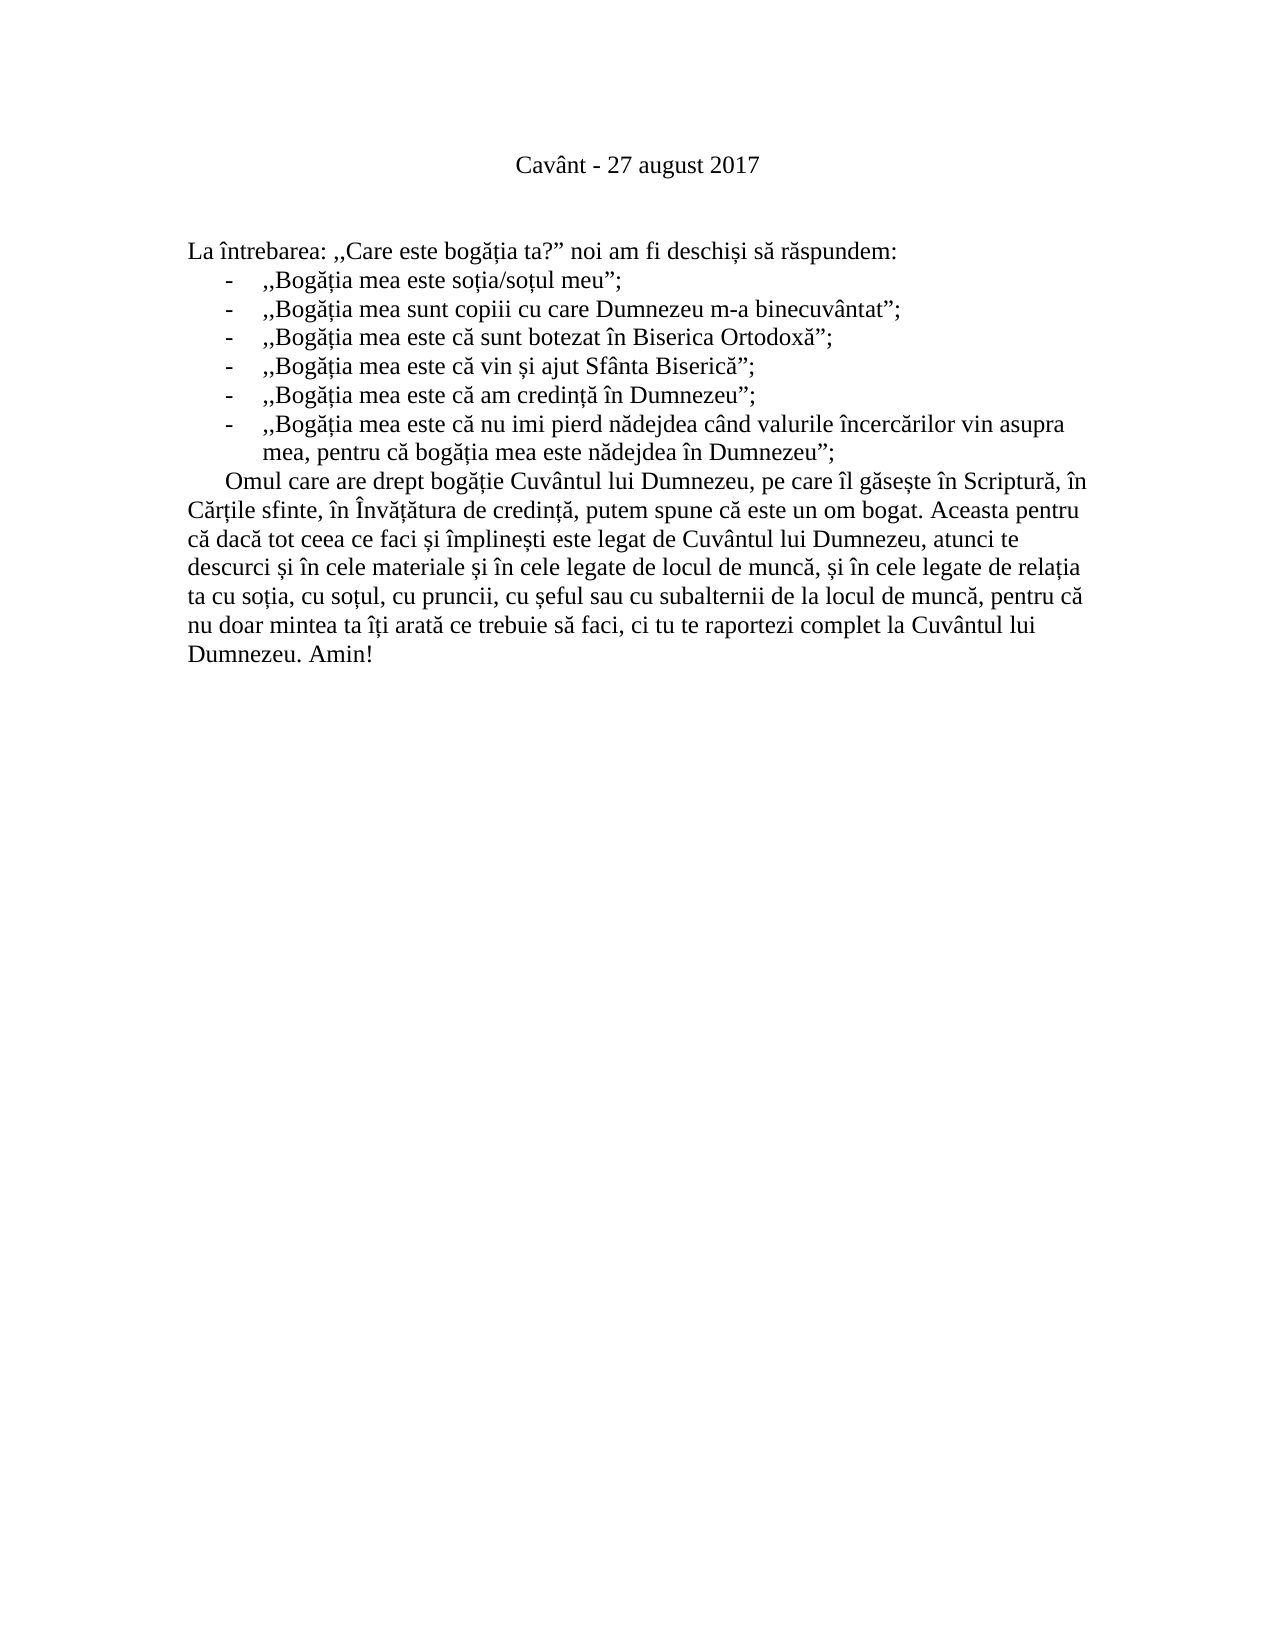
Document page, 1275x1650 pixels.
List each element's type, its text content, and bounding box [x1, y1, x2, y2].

list ,,Bogăția mea este că nu imi pierd nădejdea când valurile încercărilor vin asupra mea, pentru că bogăția mea este nădejdea în Dumnezeu”; [225, 409, 1087, 466]
list ,,Bogăția mea este că vin și ajut Sfânta Biserică”; [225, 351, 1087, 380]
list ,,Bogăția mea este că sunt botezat în Biserica Ortodoxă”; [225, 322, 1087, 351]
text Cavânt - 27 august 2017 [187, 150, 1087, 179]
text La întrebarea: ,,Care este bogăția ta?” noi am fi deschiși să răspundem: [187, 236, 1087, 265]
list ,,Bogăția mea sunt copiii cu care Dumnezeu m-a binecuvântat”; [225, 294, 1087, 322]
list ,,Bogăția mea este că am credință în Dumnezeu”; [225, 380, 1087, 409]
list ,,Bogăția mea este soția/soțul meu”; [225, 265, 1087, 294]
text Omul care are drept bogăție Cuvântul lui Dumnezeu, pe care îl găsește în Scriptură, în Cărțile sfinte, în Învățătura de credință, putem spune că este un om bogat. Aceasta pentru că dacă tot ceea ce faci și împlinești este legat de Cuvântul lui Dumnezeu, atunci te descurci și în cele materiale și în cele legate de locul de muncă, și în cele legate de relația ta cu soția, cu soțul, cu pruncii, cu șeful sau cu subalternii de la locul de muncă, pentru că nu doar mintea ta îți arată ce trebuie să faci, ci tu te raportezi complet la Cuvântul lui Dumnezeu. Amin! [187, 466, 1087, 667]
